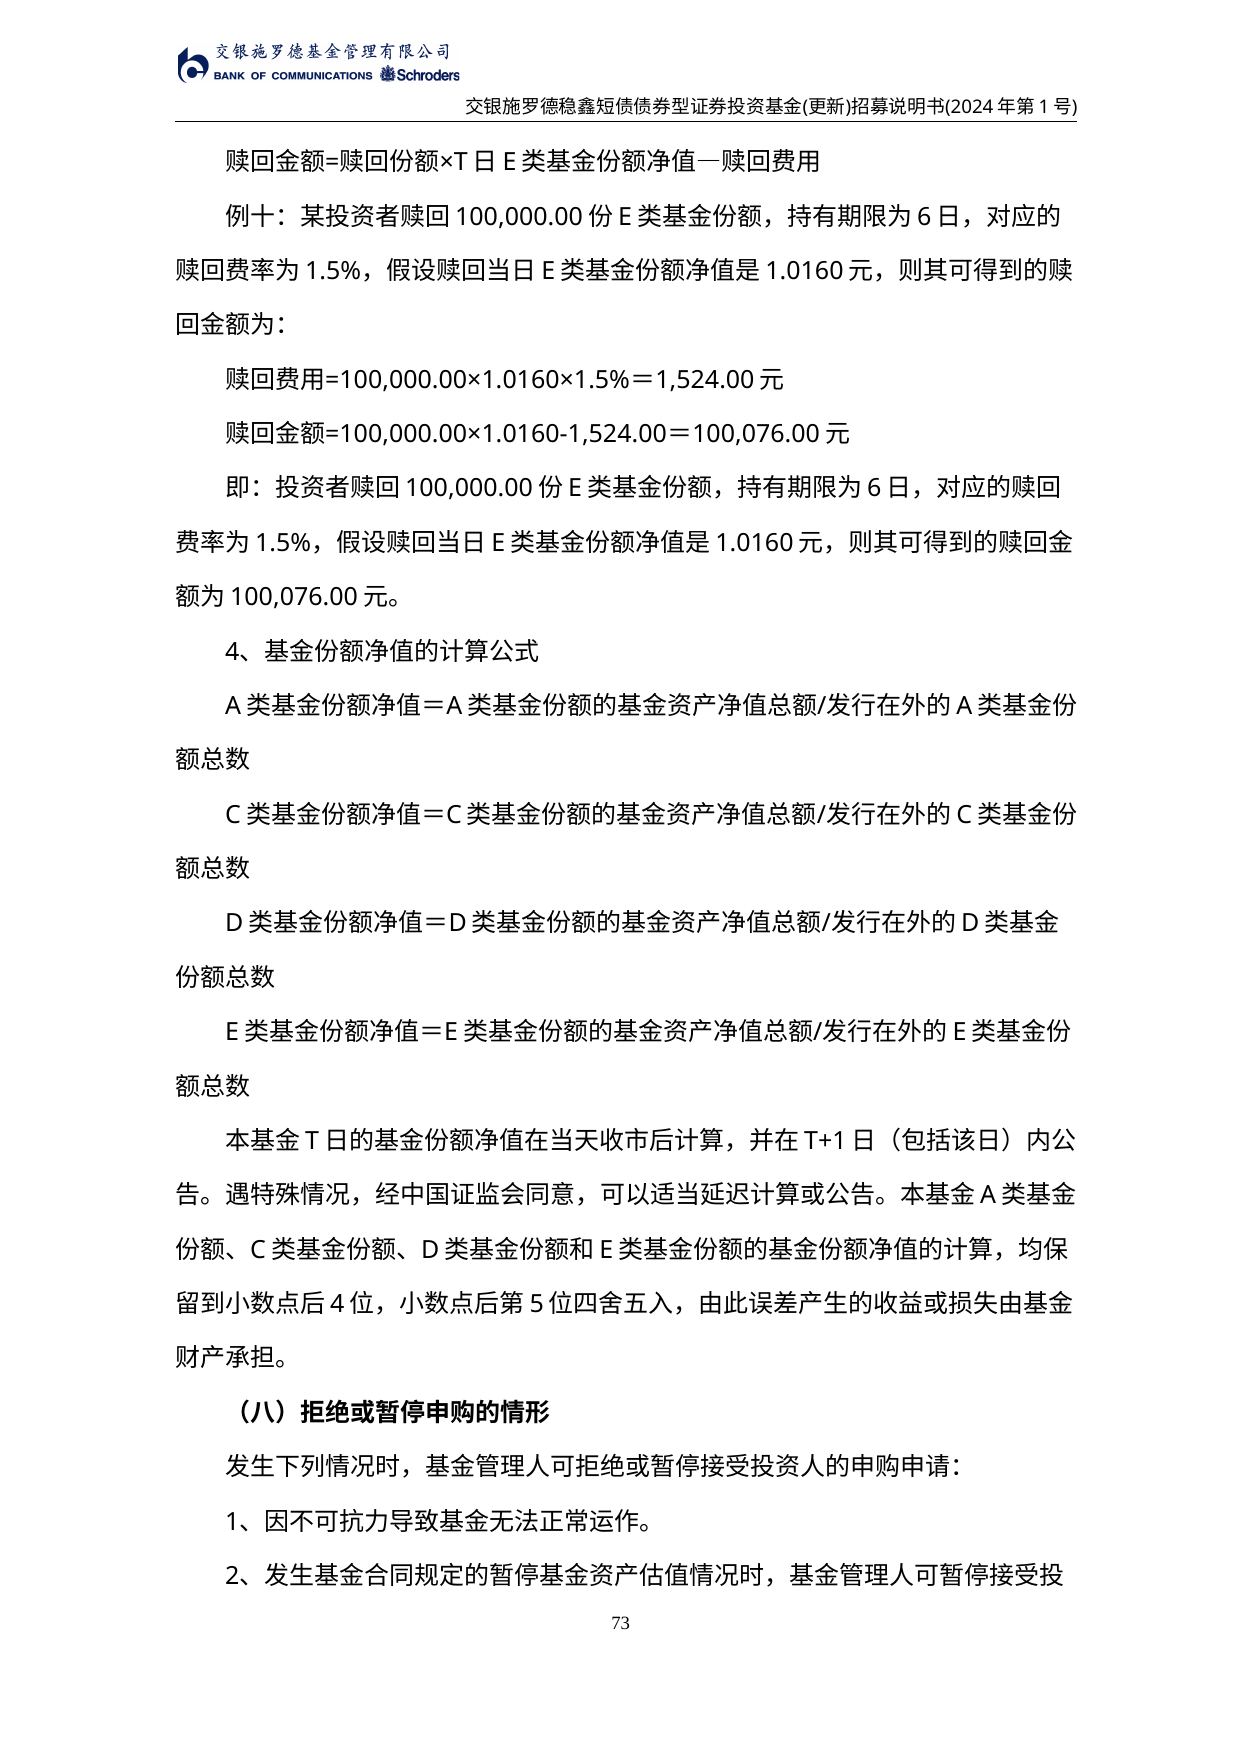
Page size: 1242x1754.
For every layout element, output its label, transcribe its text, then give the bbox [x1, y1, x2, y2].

text 4、基金份额净值的计算公式 [175, 631, 1077, 667]
picture [178, 43, 460, 83]
text C类基金份额净值＝C类基金份额的基金资产净值总额/发行在外的C类基金份额总数 [175, 794, 1077, 885]
text 发生下列情况时，基金管理人可拒绝或暂停接受投资人的申购申请： [175, 1447, 1077, 1483]
text 赎回费用=100,000.00×1.0160×1.5%＝1,524.00元 [175, 359, 1077, 395]
text 即：投资者赎回100,000.00份E类基金份额，持有期限为6日，对应的赎回费率为1.5%，假设赎回当日E类基金份额净值是1.0160元，则其可得到的赎回金额为100,076.00元。 [175, 468, 1077, 613]
text 赎回金额=赎回份额×T日E类基金份额净值—赎回费用 [175, 142, 1077, 178]
text 赎回金额=100,000.00×1.0160-1,524.00＝100,076.00元 [175, 413, 1077, 450]
text A类基金份额净值＝A类基金份额的基金资产净值总额/发行在外的A类基金份额总数 [175, 685, 1077, 776]
text 本基金T日的基金份额净值在当天收市后计算，并在T+1日（包括该日）内公告。遇特殊情况，经中国证监会同意，可以适当延迟计算或公告。本基金A类基金份额、C类基金份额、D类基金份额和E类基金份额的基金份额净值的计算，均保留到小数点后4位，小数点后第5位四舍五入，由此误差产生的收益或损失由基金财产承担。 [175, 1120, 1077, 1374]
text （八）拒绝或暂停申购的情形 [175, 1392, 1077, 1428]
text D类基金份额净值＝D类基金份额的基金资产净值总额/发行在外的D类基金份额总数 [175, 903, 1077, 993]
text 1、因不可抗力导致基金无法正常运作。 [175, 1501, 1077, 1537]
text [175, 1555, 1077, 1592]
text E类基金份额净值＝E类基金份额的基金资产净值总额/发行在外的E类基金份额总数 [175, 1012, 1077, 1102]
text 例十：某投资者赎回100,000.00份E类基金份额，持有期限为6日，对应的赎回费率为1.5%，假设赎回当日E类基金份额净值是1.0160元，则其可得到的赎回金额为： [175, 196, 1077, 341]
